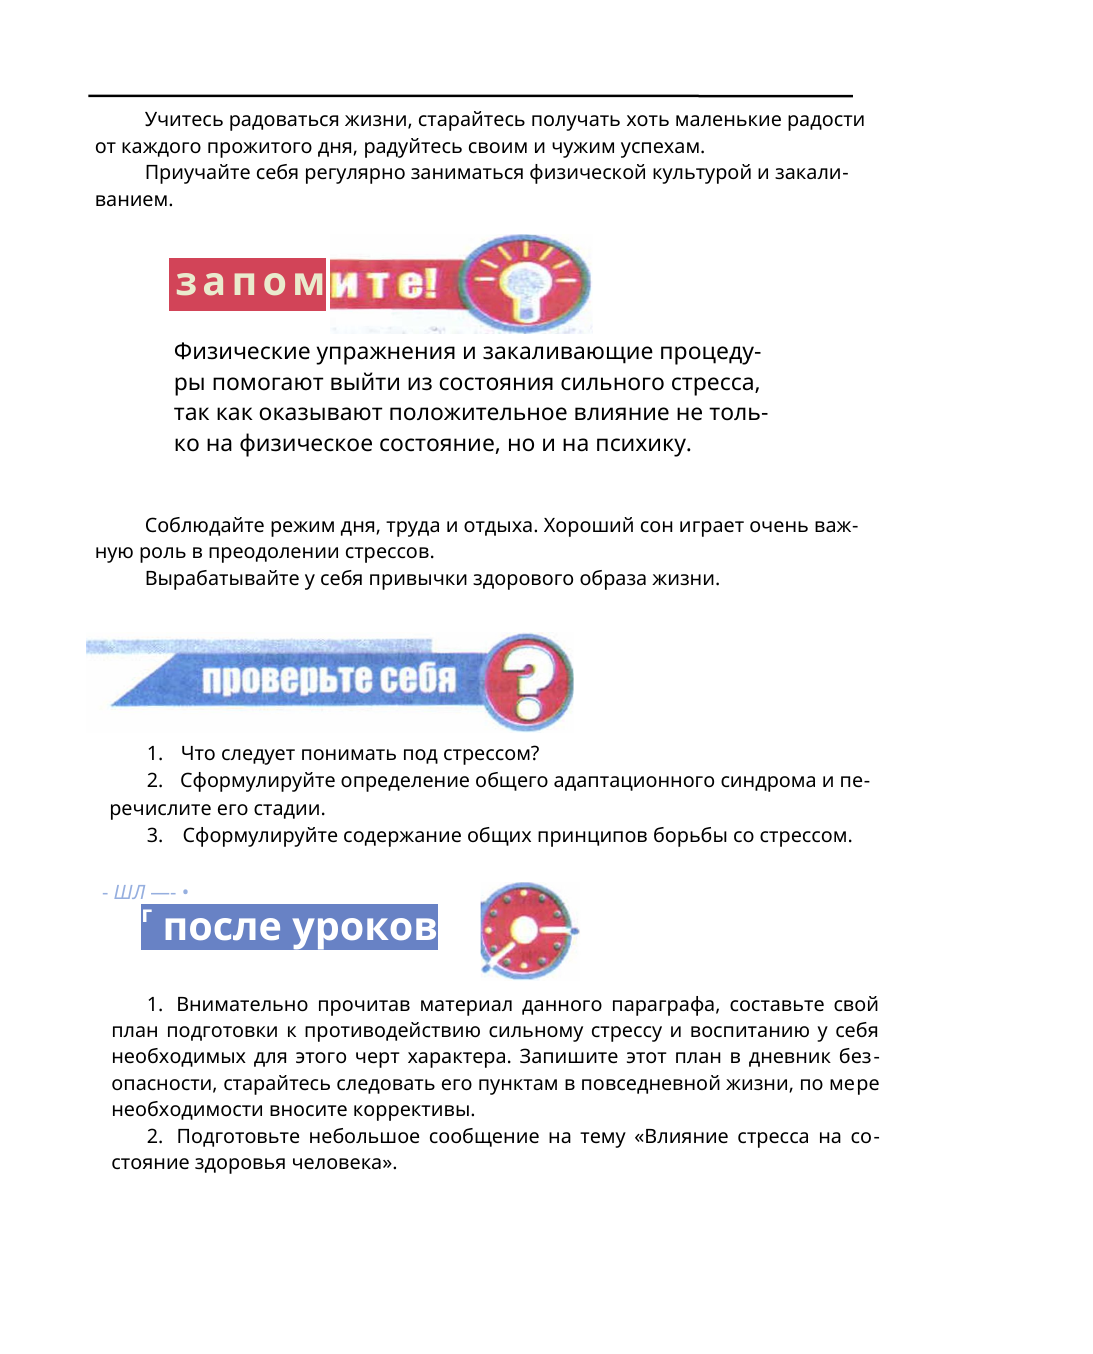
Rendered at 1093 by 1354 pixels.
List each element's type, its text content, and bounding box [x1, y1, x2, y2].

text - ШЛ —- • [102, 878, 189, 905]
text Приучайте себя регулярно заниматься физической культурой и закаливанием. [94, 158, 879, 211]
text запомни [169, 258, 326, 311]
picture [86, 632, 574, 733]
picture [330, 234, 593, 334]
list Внимательно прочитав материал данного параграфа, составьте свой план подготовки к противодействию сильному стрессу и воспитанию у себя необходимых для этого черт характера. Запишите этот план в дневник безопасности, старайтесь следовать его пунктам в повседневной жизни, по мере необходимости вносите коррективы. [111, 990, 879, 1122]
list Подготовьте небольшое сообщение на тему «Влияние стресса на состояние здоровья человека». [111, 1122, 879, 1175]
text Вырабатывайте у себя привычки здорового образа жизни. [94, 564, 1007, 591]
picture [480, 882, 581, 981]
text Физические упражнения и закаливающие процеду- ры помогают выйти из состояния сильного стресса, так как оказывают положительное влияние не толь- ко на физическое состояние, но и на психику. [174, 335, 793, 457]
text г после уроков [141, 904, 438, 950]
list Что следует понимать под стрессом? [109, 739, 1007, 765]
text Учитесь радоваться жизни, старайтесь получать хоть маленькие радости от каждого прожитого дня, радуйтесь своим и чужим успехам. [94, 105, 879, 158]
text Соблюдайте режим дня, труда и отдыха. Хороший сон играет очень важную роль в преодолении стрессов. [94, 511, 879, 564]
list Сформулируйте содержание общих принципов борьбы со стрессом. [109, 821, 1007, 848]
list Сформулируйте определение общего адаптационного синдрома и перечислите его стадии. [109, 765, 871, 821]
